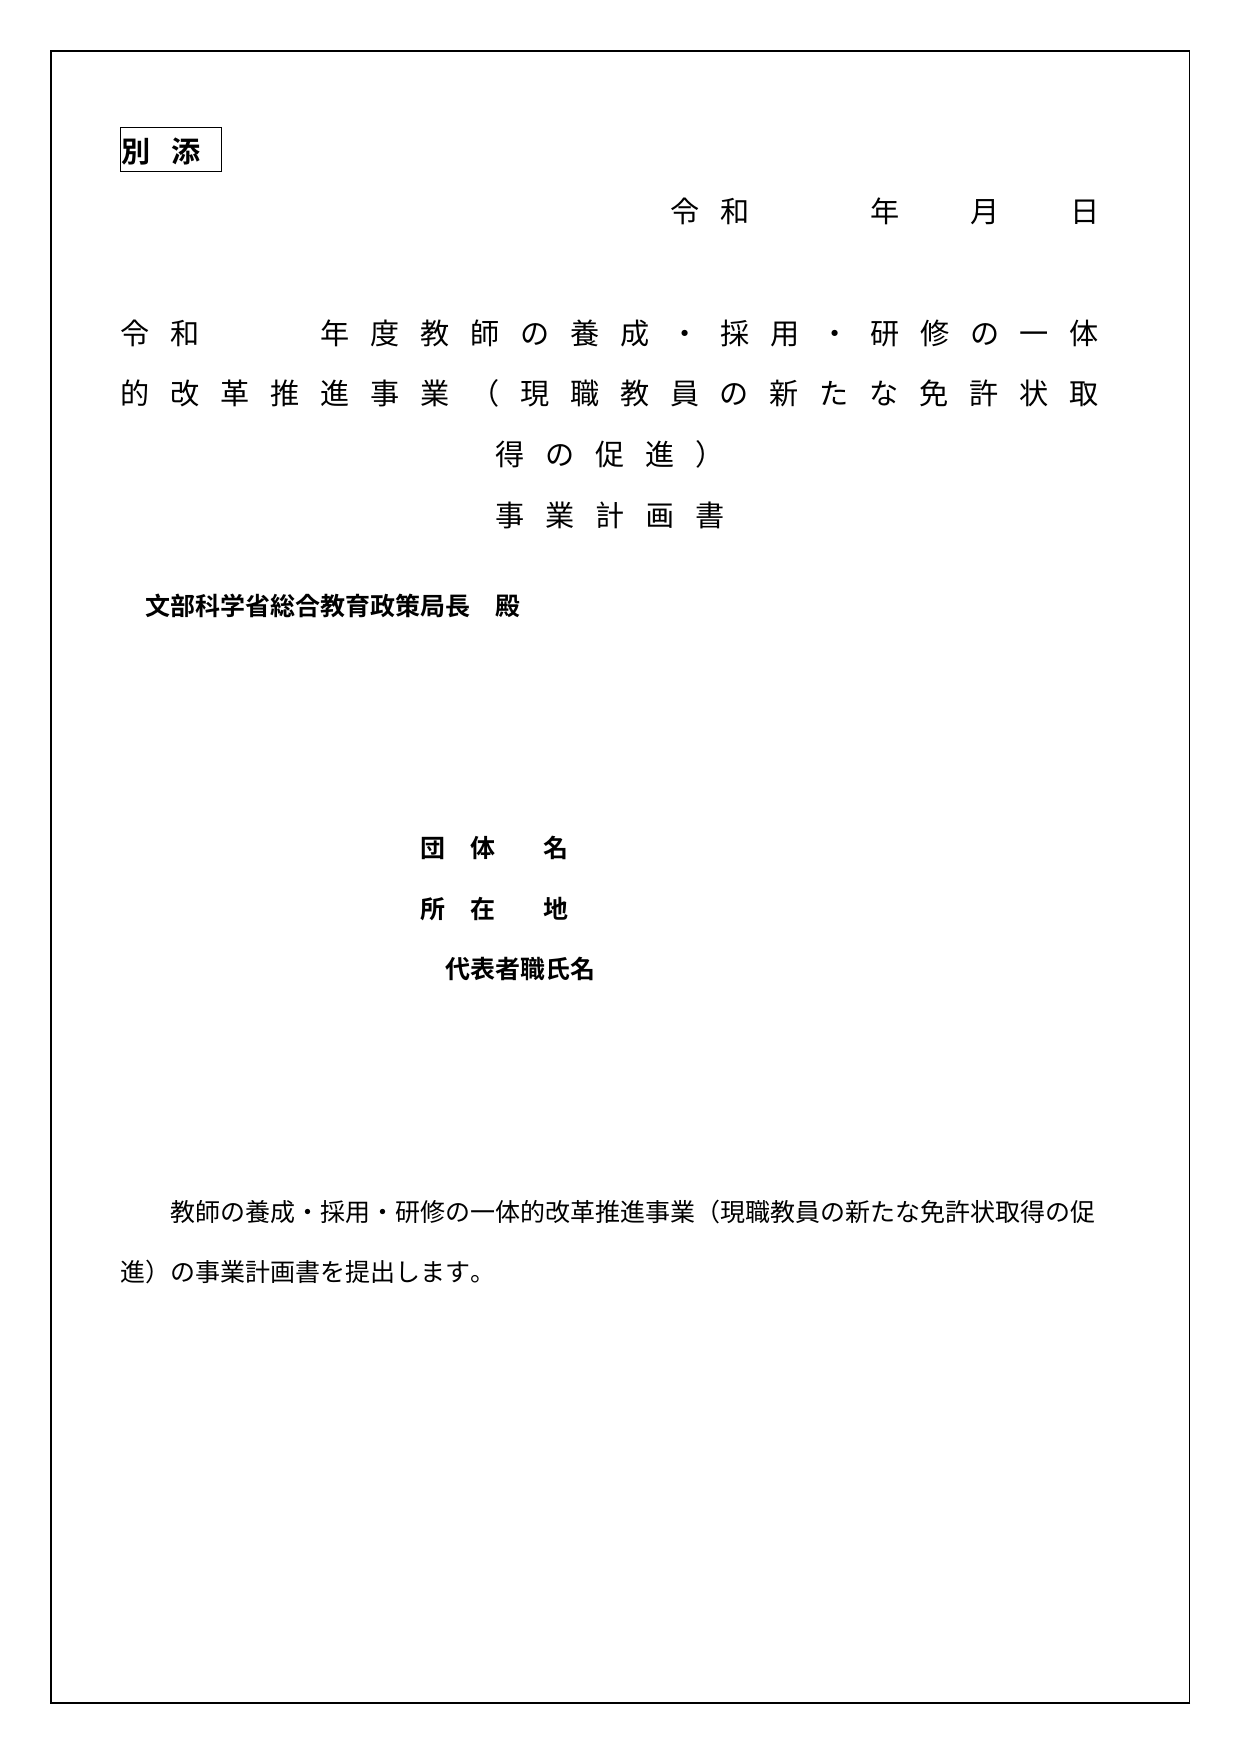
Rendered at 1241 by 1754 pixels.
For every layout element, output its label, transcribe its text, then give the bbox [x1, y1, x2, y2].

text 所在地 [120, 877, 1120, 938]
text 別添 [120, 119, 1120, 180]
text 令和 年 月 日 [120, 180, 1120, 240]
text 事業計画書 [120, 483, 1120, 543]
text 文部科学省総合教育政策局長 殿 [120, 574, 1120, 634]
text 団体名 [120, 816, 1120, 877]
text 令和 年度教師の養成・採用・研修の一体的改革推進事業（現職教員の新たな免許状取得の促進） [120, 301, 1120, 483]
text 代表者職氏名 [120, 938, 1120, 998]
text 教師の養成・採用・研修の一体的改革推進事業（現職教員の新たな免許状取得の促進）の事業計画書を提出します。 [120, 1180, 1120, 1301]
